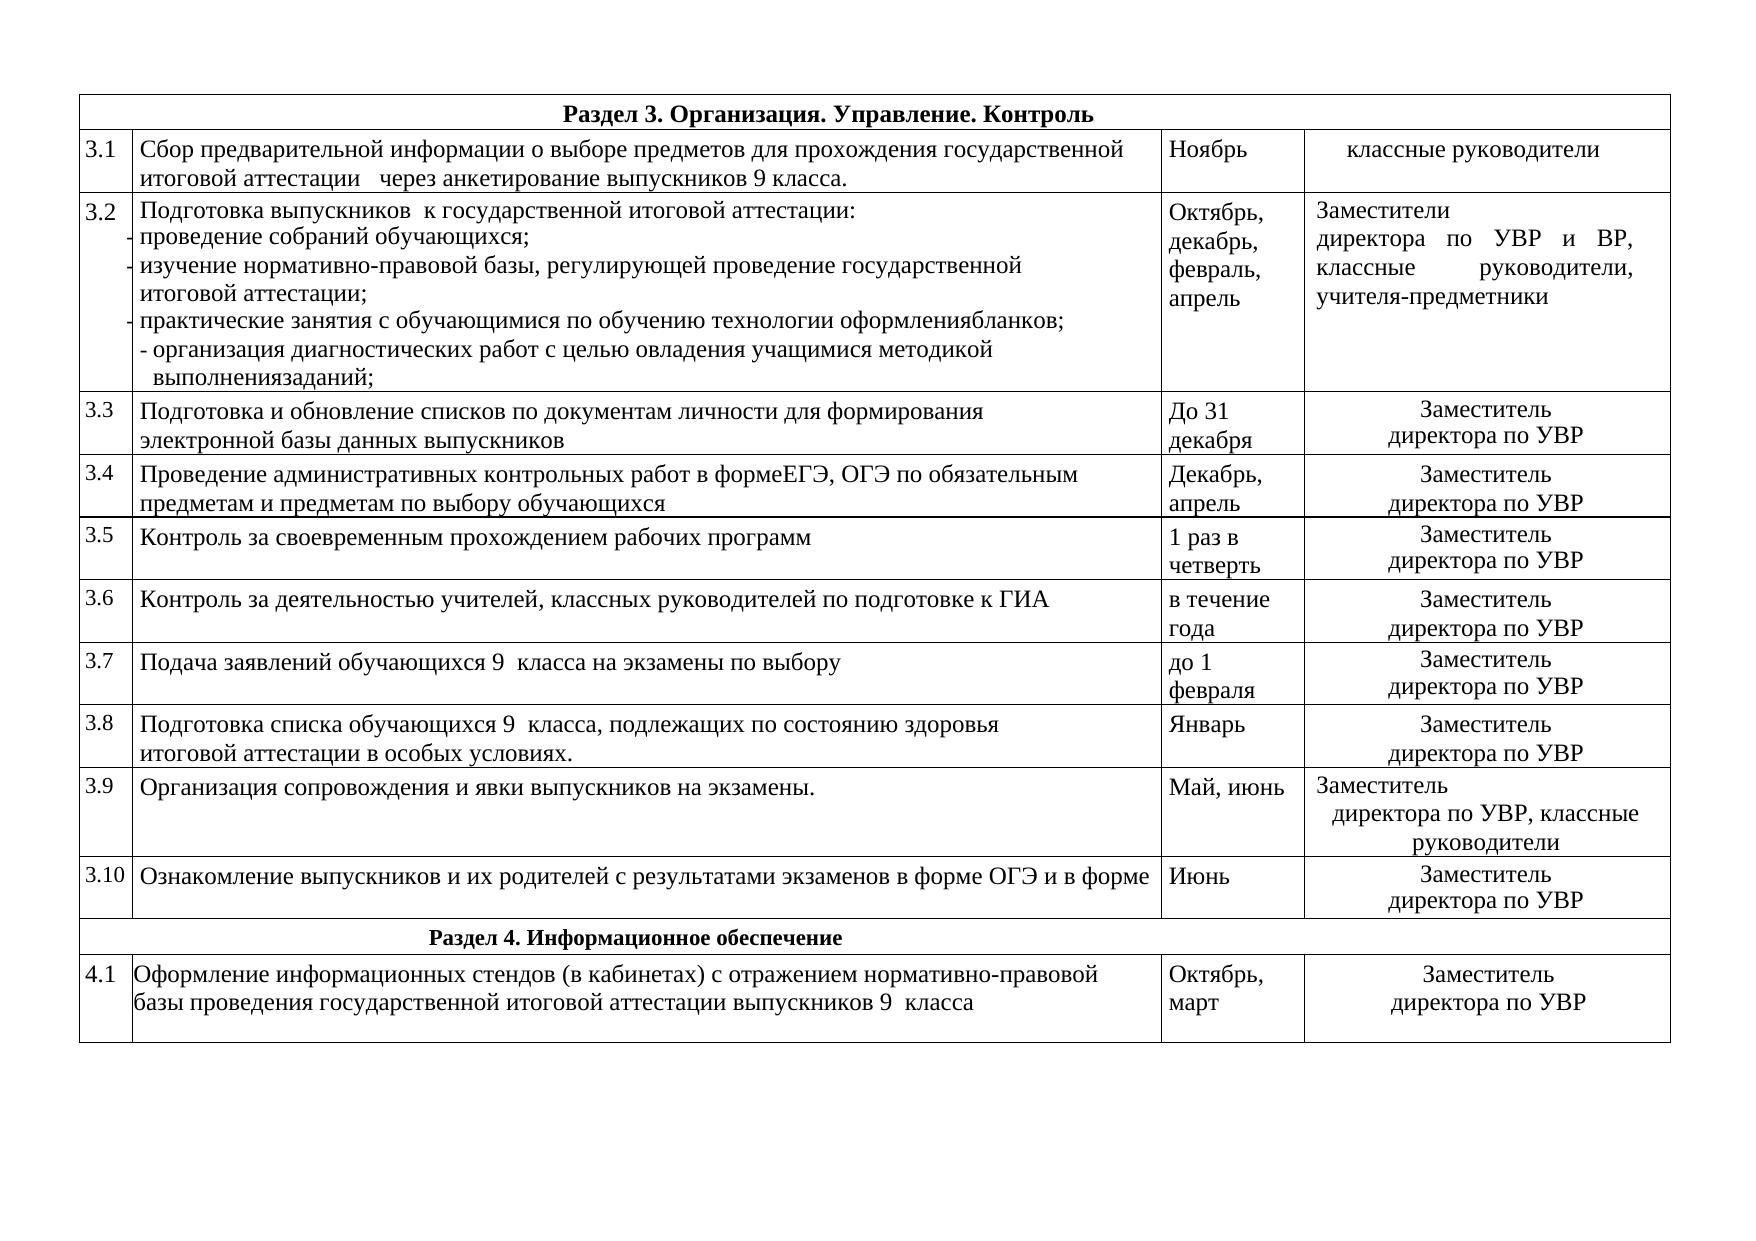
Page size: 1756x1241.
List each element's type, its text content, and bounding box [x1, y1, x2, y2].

table_cell Заместитель директора по УВР [1305, 455, 1670, 516]
table_cell Заместитель директора по УВР [1305, 518, 1670, 579]
table_cell 4.1 [80, 955, 132, 1042]
table_cell 3.3 [80, 392, 132, 454]
table_cell 3.8 [80, 705, 132, 767]
table_cell Май, июнь [1162, 768, 1304, 856]
table_cell Заместитель директора по УВР [1305, 392, 1670, 454]
table_cell Сбор предварительной информации о выборе предметов для прохождения государственной итоговой аттестации через анкетирование выпускников 9 класса. [133, 130, 1161, 192]
table_cell классные руководители [1305, 130, 1670, 192]
table_cell Подготовка списка обучающихся 9 класса, подлежащих по состоянию здоровья итоговой аттестации в особых условиях. [133, 705, 1161, 767]
table_cell Организация сопровождения и явки выпускников на экзамены. [133, 768, 1161, 856]
table_cell Декабрь, апрель [1162, 455, 1304, 516]
table_cell до 1 февраля [1162, 643, 1304, 704]
table_cell Подготовка и обновление списков по документам личности для формирования электронной базы данных выпускников [133, 392, 1161, 454]
table_cell Подготовка выпускников к государственной итоговой аттестации: проведение собраний обучающихся; изучение нормативно-правовой базы, регулирующей проведение государственной итоговой аттестации; практические занятия с обучающимися по обучению технологии оформлениябланков; организация диагностических работ с целью овладения учащимися методикой выполнениязаданий; [133, 193, 1161, 391]
table_header Раздел 3. Организация. Управление. Контроль [80, 95, 1670, 129]
table_cell Контроль за деятельностью учителей, классных руководителей по подготовке к ГИА [133, 580, 1161, 642]
table_cell Заместитель директора по УВР [1305, 955, 1670, 1042]
table_cell 1 раз в четверть [1162, 518, 1304, 579]
table_cell 3.6 [80, 580, 132, 642]
table_cell Проведение административных контрольных работ в формеЕГЭ, ОГЭ по обязательным предметам и предметам по выбору обучающихся [133, 455, 1161, 516]
table_cell 3.4 [80, 455, 132, 516]
table_cell До 31 декабря [1162, 392, 1304, 454]
table_cell 3.2 [80, 193, 132, 391]
table_cell Ознакомление выпускников и их родителей с результатами экзаменов в форме ОГЭ и в форме [133, 857, 1161, 918]
table_cell Контроль за своевременным прохождением рабочих программ [133, 518, 1161, 579]
table_cell Заместитель директора по УВР [1305, 857, 1670, 918]
table_cell Январь [1162, 705, 1304, 767]
table_cell 3.9 [80, 768, 132, 856]
table_cell 3.7 [80, 643, 132, 704]
table_cell Заместитель директора по УВР [1305, 580, 1670, 642]
table_cell Июнь [1162, 857, 1304, 918]
table_cell Оформление информационных стендов (в кабинетах) с отражением нормативно-правовой базы проведения государственной итоговой аттестации выпускников 9 класса [133, 955, 1161, 1042]
table_cell Раздел 4. Информационное обеспечение [80, 919, 1670, 953]
table_cell Заместитель директора по УВР [1305, 643, 1670, 704]
table_cell 3.1 [80, 130, 132, 192]
table_cell 3.10 [80, 857, 132, 918]
table_cell Подача заявлений обучающихся 9 класса на экзамены по выбору [133, 643, 1161, 704]
table_cell в течение года [1162, 580, 1304, 642]
table_cell 3.5 [80, 518, 132, 579]
table_cell Заместитель директора по УВР [1305, 705, 1670, 767]
table_cell Октябрь, март [1162, 955, 1304, 1042]
table_cell Заместители директора по УВР и ВР, классные руководители, учителя-предметники [1305, 193, 1670, 391]
table_cell Заместитель директора по УВР, классные руководители [1305, 768, 1670, 856]
table_cell Октябрь, декабрь, февраль, апрель [1162, 193, 1304, 391]
table_cell Ноябрь [1162, 130, 1304, 192]
